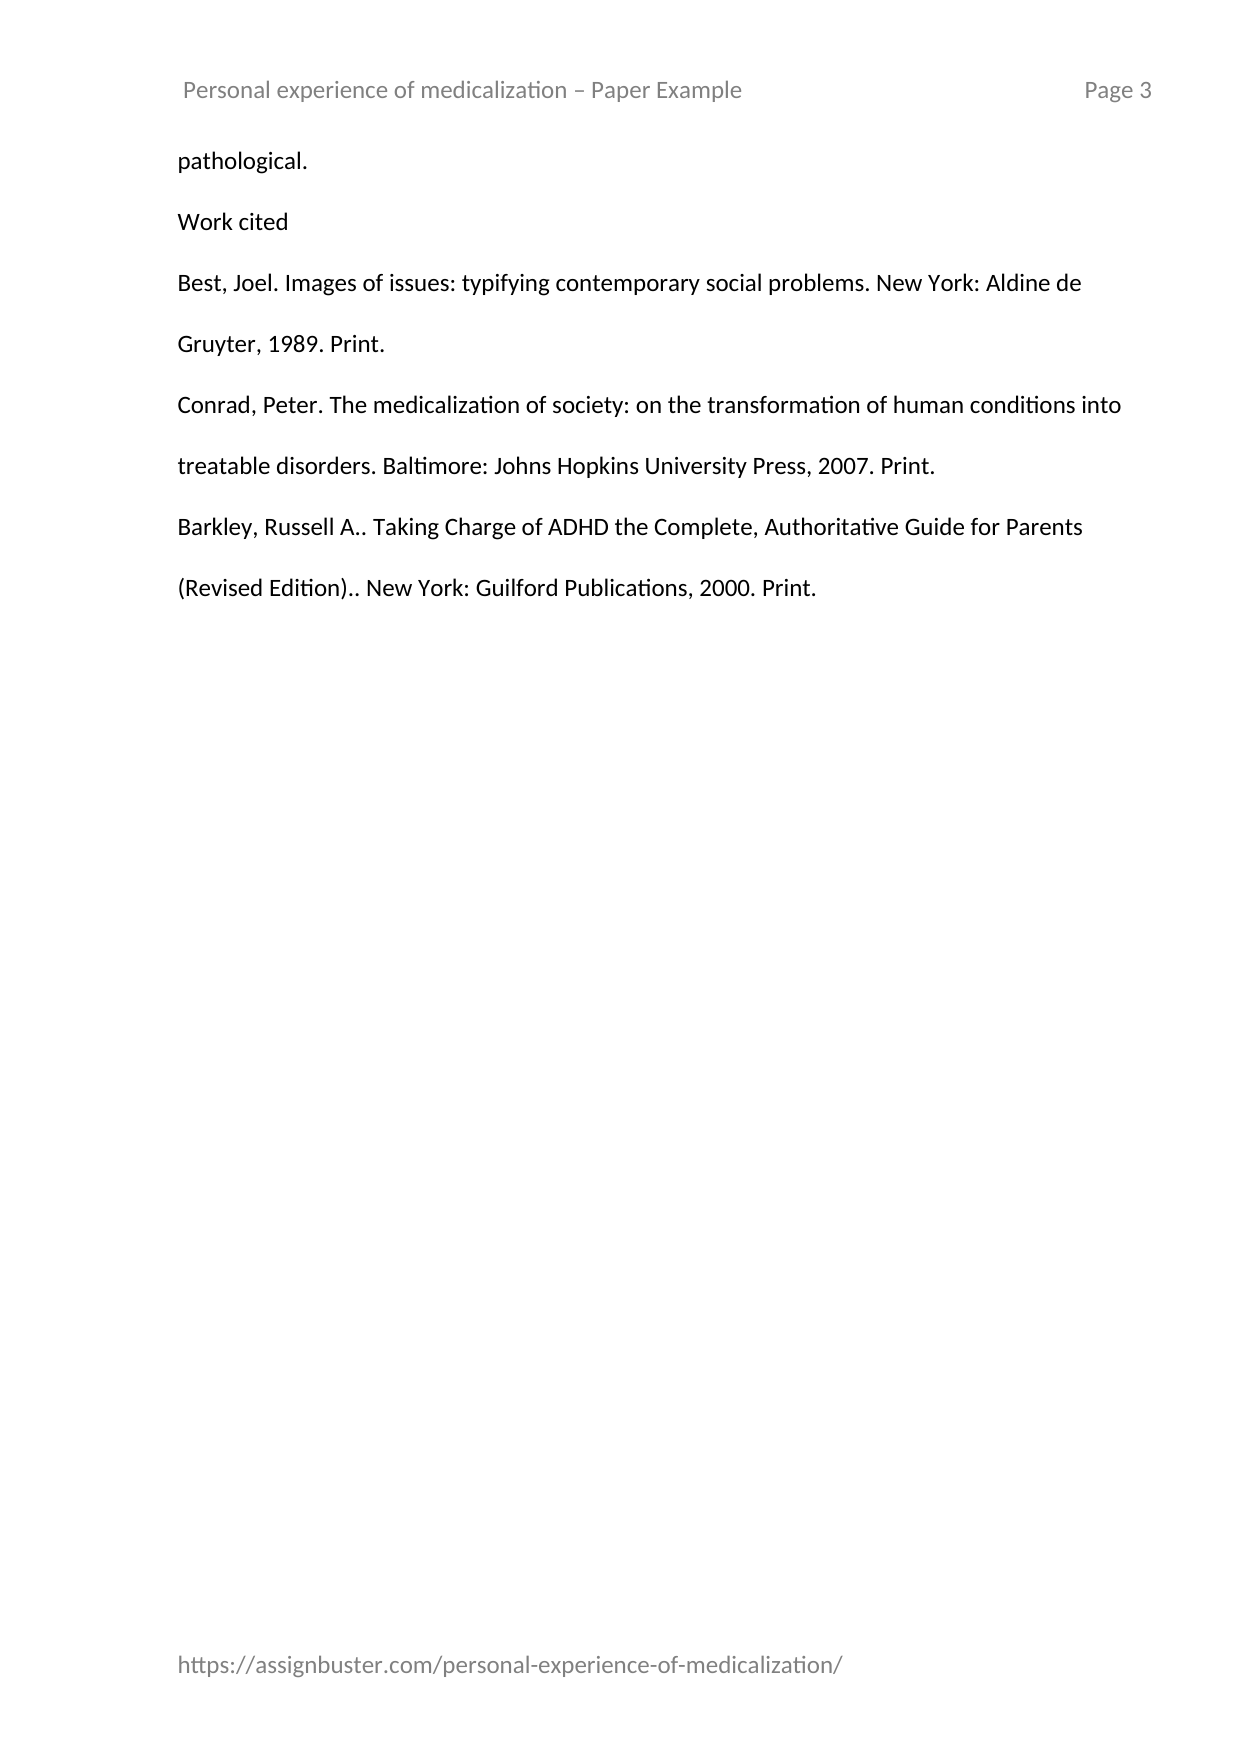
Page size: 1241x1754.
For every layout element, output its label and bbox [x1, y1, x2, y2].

text [177, 145, 1152, 603]
